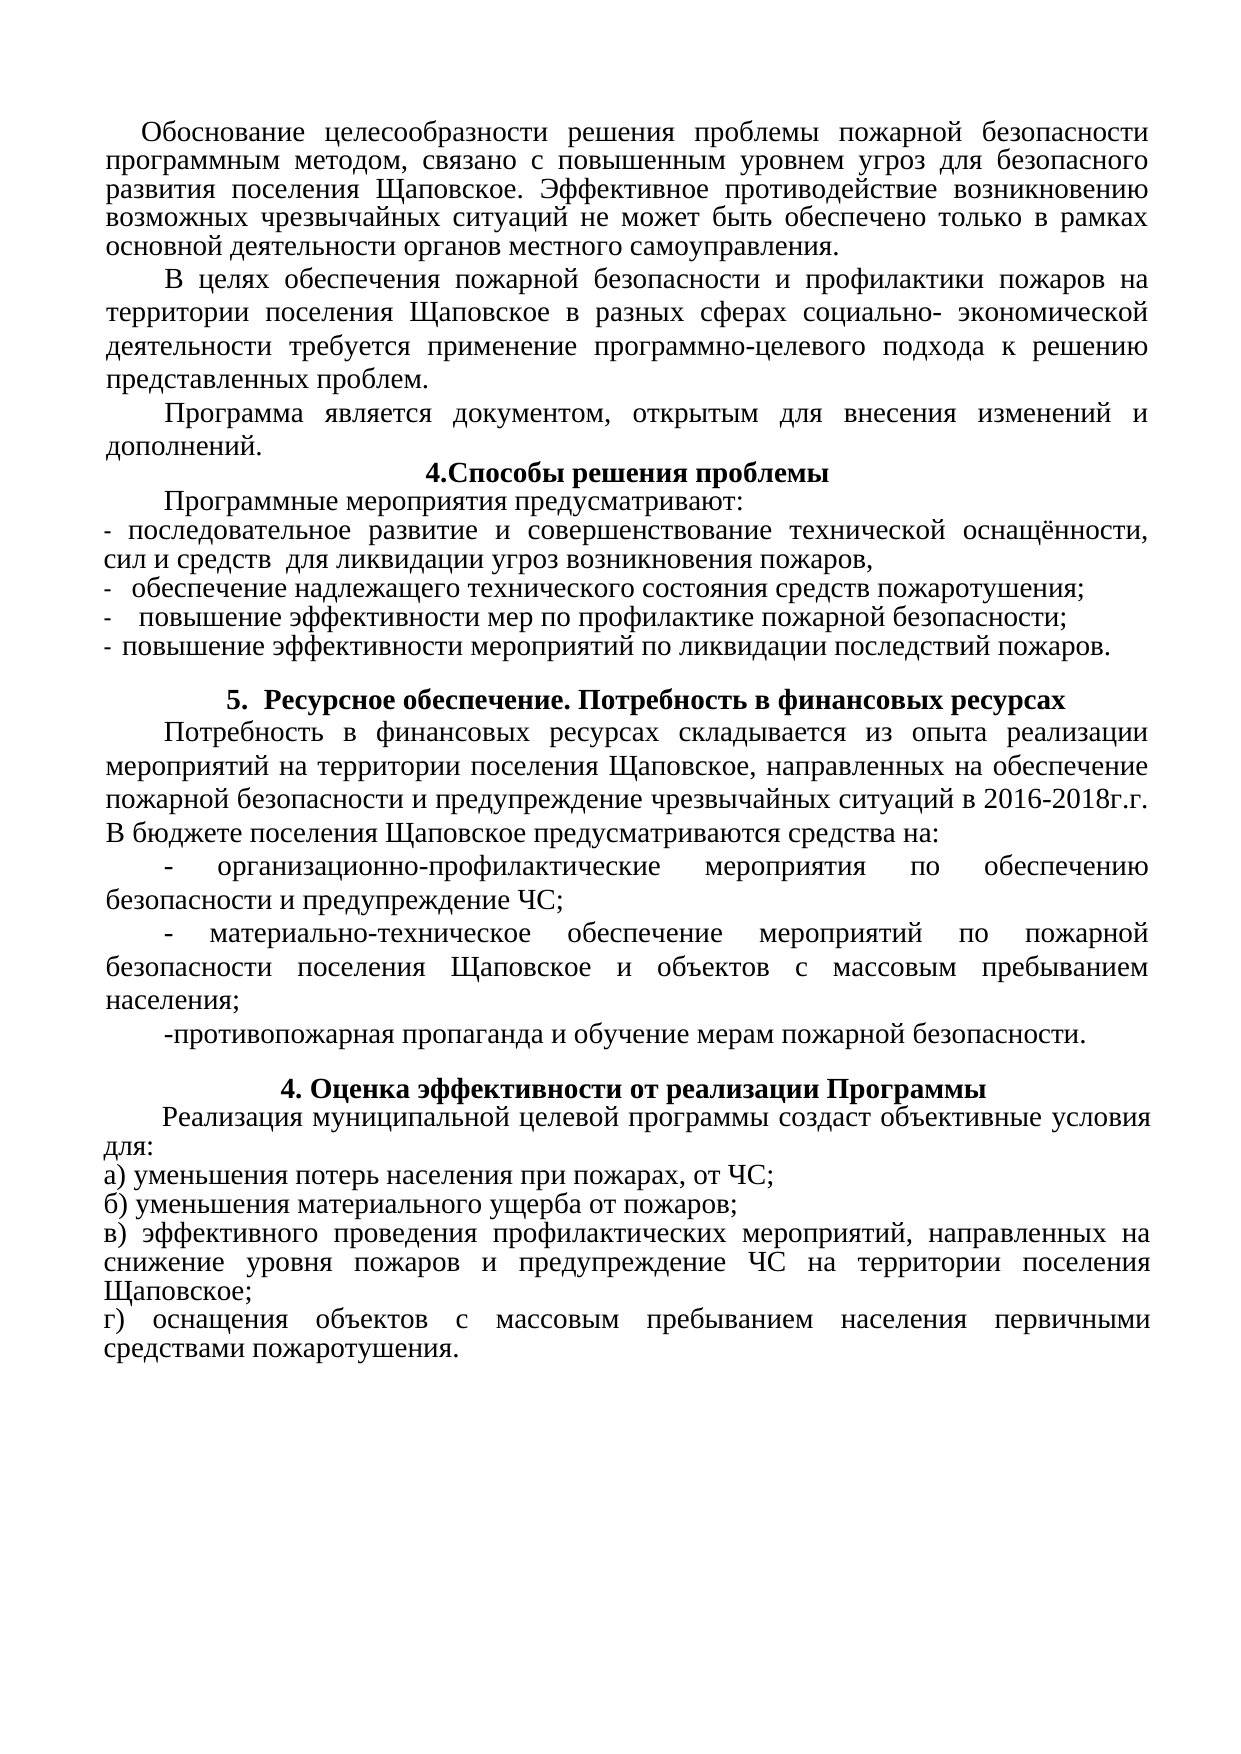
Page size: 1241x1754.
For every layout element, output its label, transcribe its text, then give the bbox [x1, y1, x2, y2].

text Потребность в финансовых ресурсах складывается из опыта реализации мероприятий на территории поселения Щаповское, направленных на обеспечение пожарной безопасности и предупреждение чрезвычайных ситуаций в 2016-2018г.г. В бюджете поселения Щаповское предусматриваются средства на: [105, 714, 1149, 848]
list обеспечение надлежащего технического состояния средств пожаротушения; [103, 574, 1149, 603]
text а) уменьшения потерь населения при пожарах, от ЧС; [103, 1161, 1152, 1190]
text Программа является документом, открытым для внесения изменений и дополнений. [106, 395, 1149, 462]
text 4.Способы решения проблемы [103, 462, 1152, 487]
list повышение эффективности мер по профилактике пожарной безопасности; [103, 603, 1149, 632]
text - материально-техническое обеспечение мероприятий по пожарной безопасности поселения Щаповское и объектов с массовым пребыванием населения; [105, 915, 1149, 1016]
text -противопожарная пропаганда и обучение мерам пожарной безопасности. [105, 1016, 1149, 1049]
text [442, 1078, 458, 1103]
text - организационно-профилактические мероприятия по обеспечению безопасности и предупреждение ЧС; [105, 848, 1149, 915]
text Обоснование целесообразности решения проблемы пожарной безопасности программным методом, связано с повышенным уровнем угроз для безопасного развития поселения Щаповское. Эффективное противодействие возникновению возможных чрезвычайных ситуаций не может быть обеспечено только в рамках основной деятельности органов местного самоуправления. [105, 118, 1149, 261]
text Реализация муниципальной целевой программы создаст объективные условия для: [103, 1103, 1152, 1161]
text в) эффективного проведения профилактических мероприятий, направленных на снижение уровня пожаров и предупреждение ЧС на территории поселения Щаповское; [103, 1219, 1152, 1306]
text б) уменьшения материального ущерба от пожаров; [103, 1190, 1152, 1219]
text 4. Оценка эффективности от реализации Программы [280, 1078, 438, 1103]
text г) оснащения объектов с массовым пребыванием населения первичными средствами пожаротушения. [103, 1306, 1152, 1364]
list Ресурсное обеспечение. Потребность в финансовых ресурсах [789, 689, 1152, 714]
list последовательное развитие и совершенствование технической оснащённости, сил и средств для ликвидации угроз возникновения пожаров, [103, 516, 1149, 574]
list Ресурсное обеспечение. Потребность в финансовых ресурсах [141, 689, 785, 714]
text Программные мероприятия предусматривают: [105, 487, 1152, 516]
text В целях обеспечения пожарной безопасности и профилактики пожаров на территории поселения Щаповское в разных сферах социально- экономической деятельности требуется применение программно-целевого подхода к решению представленных проблем. [106, 261, 1149, 395]
list повышение эффективности мероприятий по ликвидации последствий пожаров. [103, 632, 1152, 661]
text 4. Оценка эффективности от реализации Программы [462, 1078, 1152, 1103]
